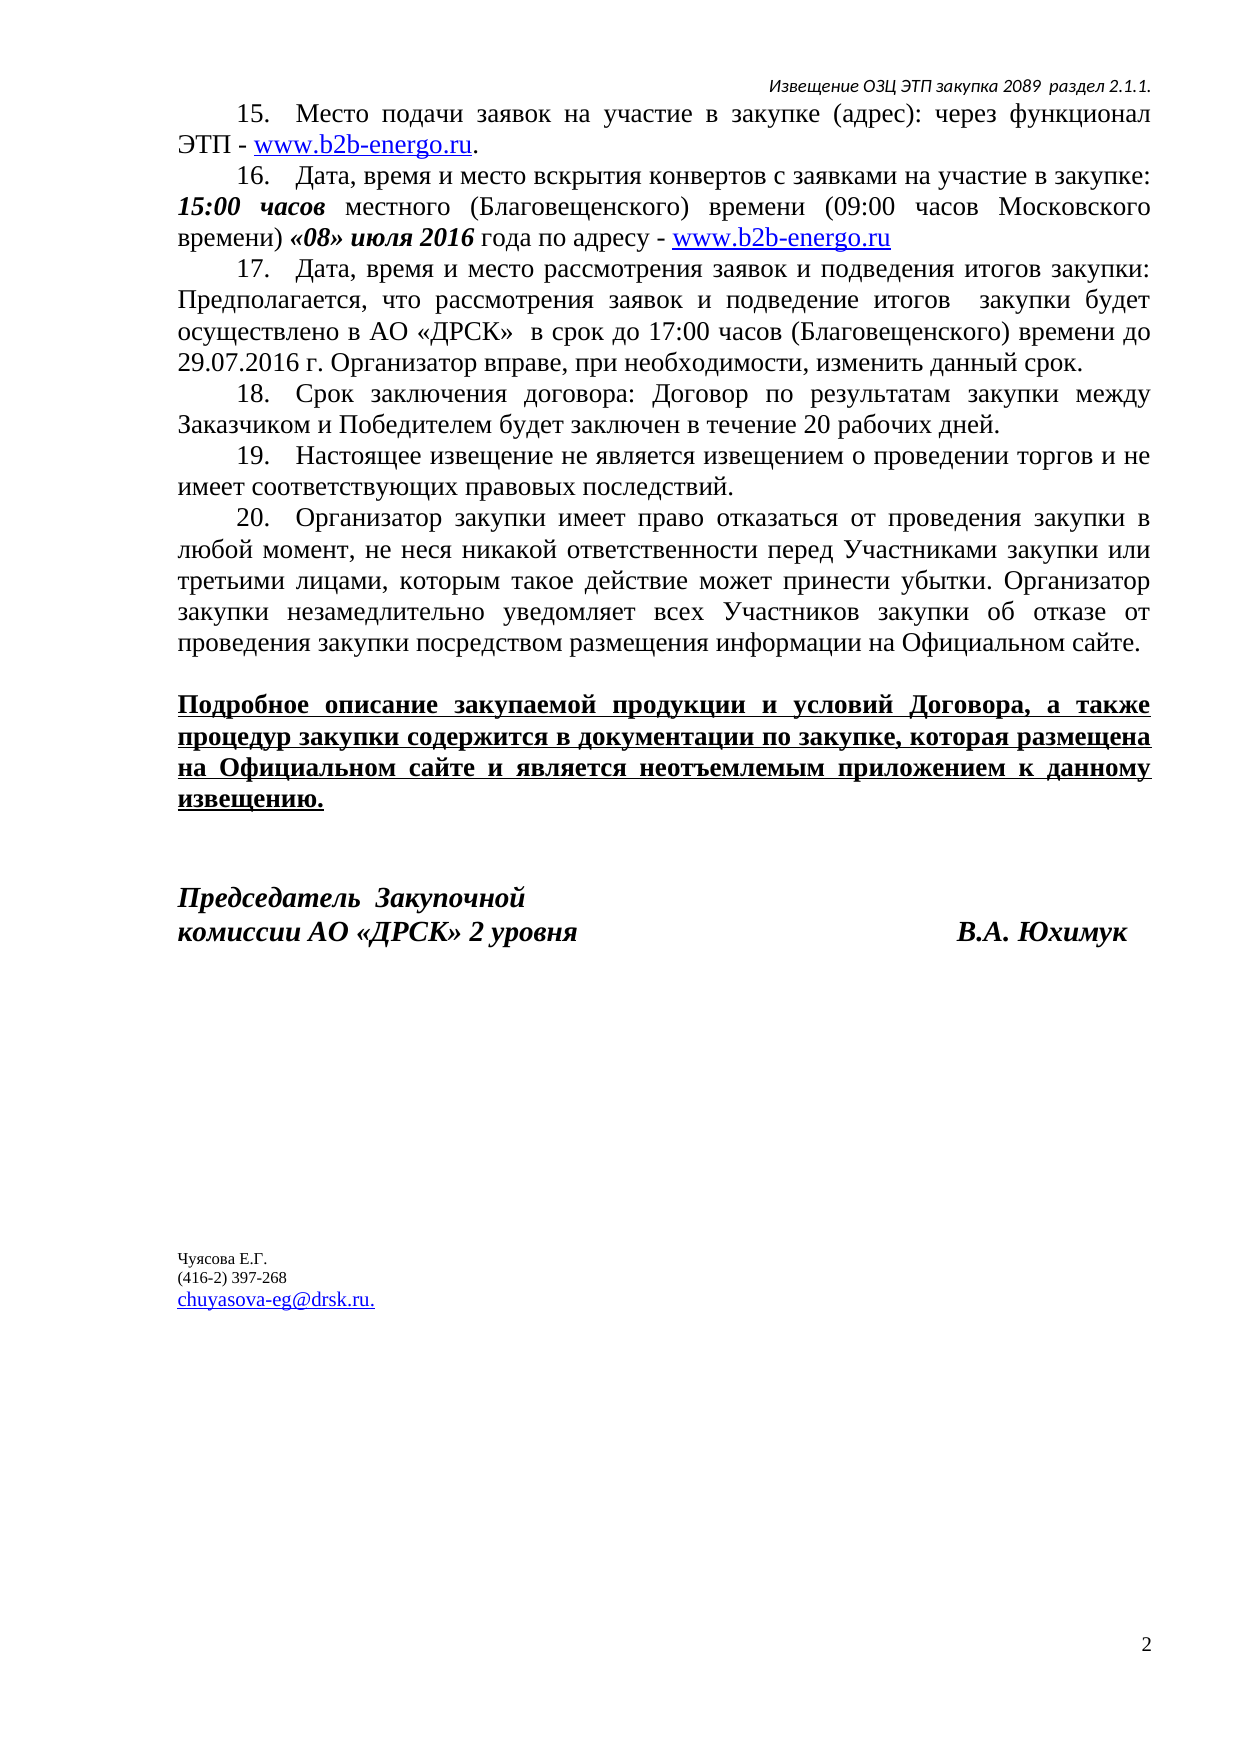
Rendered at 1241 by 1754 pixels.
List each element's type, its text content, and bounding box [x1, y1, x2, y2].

list chuyasova-eg@drsk.ru. [177, 1287, 1152, 1311]
text (416-2) 397-268 [177, 1268, 1152, 1287]
text Чуясова Е.Г. [177, 1249, 1152, 1268]
text комиссии АО «ДРСК» 2 уровня В.А. Юхимук [177, 914, 1152, 947]
text Подробное описание закупаемой продукции и условий Договора, а также процедур закупки содержится в документации по закупке, которая размещена на Официальном сайте и является неотъемлемым приложением к данному извещению. [177, 779, 1152, 813]
text Подробное описание закупаемой продукции и условий Договора, а также процедур закупки содержится в документации по закупке, которая размещена на Официальном сайте и является неотъемлемым приложением к данному извещению. [177, 688, 1152, 747]
text Подробное описание закупаемой продукции и условий Договора, а также процедур закупки содержится в документации по закупке, которая размещена на Официальном сайте и является неотъемлемым приложением к данному извещению. [177, 748, 1152, 778]
list Дата, время и место рассмотрения заявок и подведения итогов закупки: Предполагается, что рассмотрения заявок и подведение итогов закупки будет осуществлено в АО «ДРСК» в срок до 17:00 часов (Благовещенского) времени до 29.07.2016 г. Организатор вправе, при необходимости, изменить данный срок. [177, 252, 1152, 377]
list Организатор закупки имеет право отказаться от проведения закупки в любой момент, не неся никакой ответственности перед Участниками закупки или третьими лицами, которым такое действие может принести убытки. Организатор закупки незамедлительно уведомляет всех Участников закупки об отказе от проведения закупки посредством размещения информации на Официальном сайте. [177, 502, 1152, 657]
list Дата, время и место вскрытия конвертов с заявками на участие в закупке: 15:00 часов местного (Благовещенского) времени (09:00 часов Московского времени) «08» июля 2016 года по адресу - www.b2b-energo.ru [177, 159, 1152, 252]
list Место подачи заявок на участие в закупке (адрес): через функционал ЭТП - www.b2b-energo.ru. [177, 97, 1152, 159]
list Срок заключения договора: Договор по результатам закупки между Заказчиком и Победителем будет заключен в течение 20 рабочих дней. [177, 377, 1152, 439]
text Председатель Закупочной [177, 880, 1152, 914]
list Настоящее извещение не является извещением о проведении торгов и не имеет соответствующих правовых последствий. [177, 439, 1152, 502]
